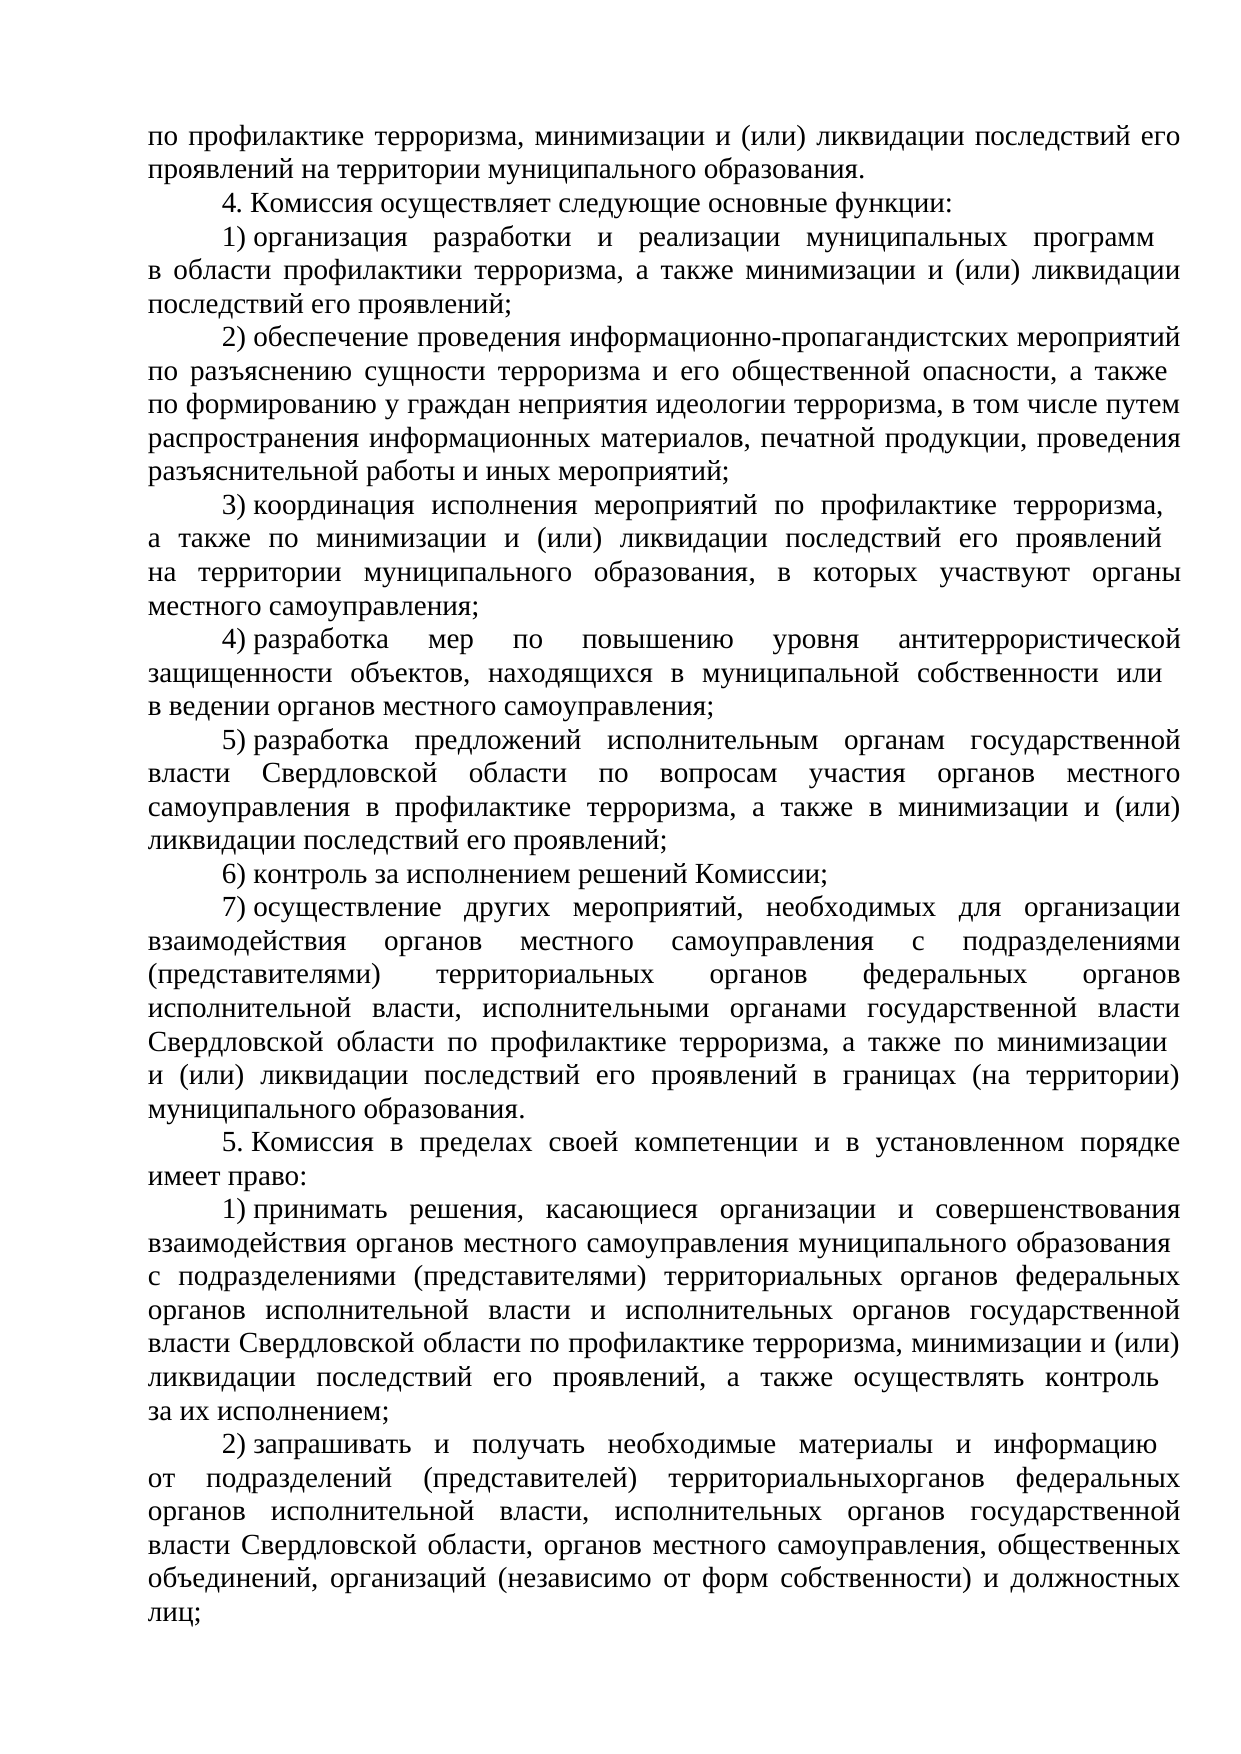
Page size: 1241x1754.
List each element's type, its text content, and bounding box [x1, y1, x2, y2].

text 7) осуществление других мероприятий, необходимых для организации взаимодействия органов местного самоуправления с подразделениями (представителями) территориальных органов федеральных органов исполнительной власти, исполнительными органами государственной власти Свердловской области по профилактике терроризма, а также по минимизации и (или) ликвидации последствий его проявлений в границах (на территории) муниципального образования. [148, 889, 1181, 1124]
text 1) организация разработки и реализации муниципальных программ в области профилактики терроризма, а также минимизации и (или) ликвидации последствий его проявлений; [148, 219, 1181, 319]
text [148, 118, 1181, 185]
text 2) запрашивать и получать необходимые материалы и информацию от подразделений (представителей) территориальныхорганов федеральных органов исполнительной власти, исполнительных органов государственной власти Свердловской области, органов местного самоуправления, общественных объединений, организаций (независимо от форм собственности) и должностных лиц; [148, 1426, 1181, 1627]
text 5. Комиссия в пределах своей компетенции и в установленном порядке имеет право: [148, 1124, 1181, 1191]
text 1) принимать решения, касающиеся организации и совершенствования взаимодействия органов местного самоуправления муниципального образования с подразделениями (представителями) территориальных органов федеральных органов исполнительной власти и исполнительных органов государственной власти Свердловской области по профилактике терроризма, минимизации и (или) ликвидации последствий его проявлений, а также осуществлять контроль за их исполнением; [148, 1191, 1181, 1426]
text 2) обеспечение проведения информационно-пропагандистских мероприятий по разъяснению сущности терроризма и его общественной опасности, а также по формированию у граждан неприятия идеологии терроризма, в том числе путем распространения информационных материалов, печатной продукции, проведения разъяснительной работы и иных мероприятий; [148, 319, 1181, 487]
text 4. Комиссия осуществляет следующие основные функции: [148, 185, 1181, 219]
text 3) координация исполнения мероприятий по профилактике терроризма, а также по минимизации и (или) ликвидации последствий его проявлений на территории муниципального образования, в которых участвуют органы местного самоуправления; [148, 487, 1181, 621]
text 5) разработка предложений исполнительным органам государственной власти Свердловской области по вопросам участия органов местного самоуправления в профилактике терроризма, а также в минимизации и (или) ликвидации последствий его проявлений; [148, 722, 1181, 856]
text 4) разработка мер по повышению уровня антитеррористической защищенности объектов, находящихся в муниципальной собственности или в ведении органов местного самоуправления; [148, 621, 1181, 722]
text 6) контроль за исполнением решений Комиссии; [148, 856, 1181, 889]
